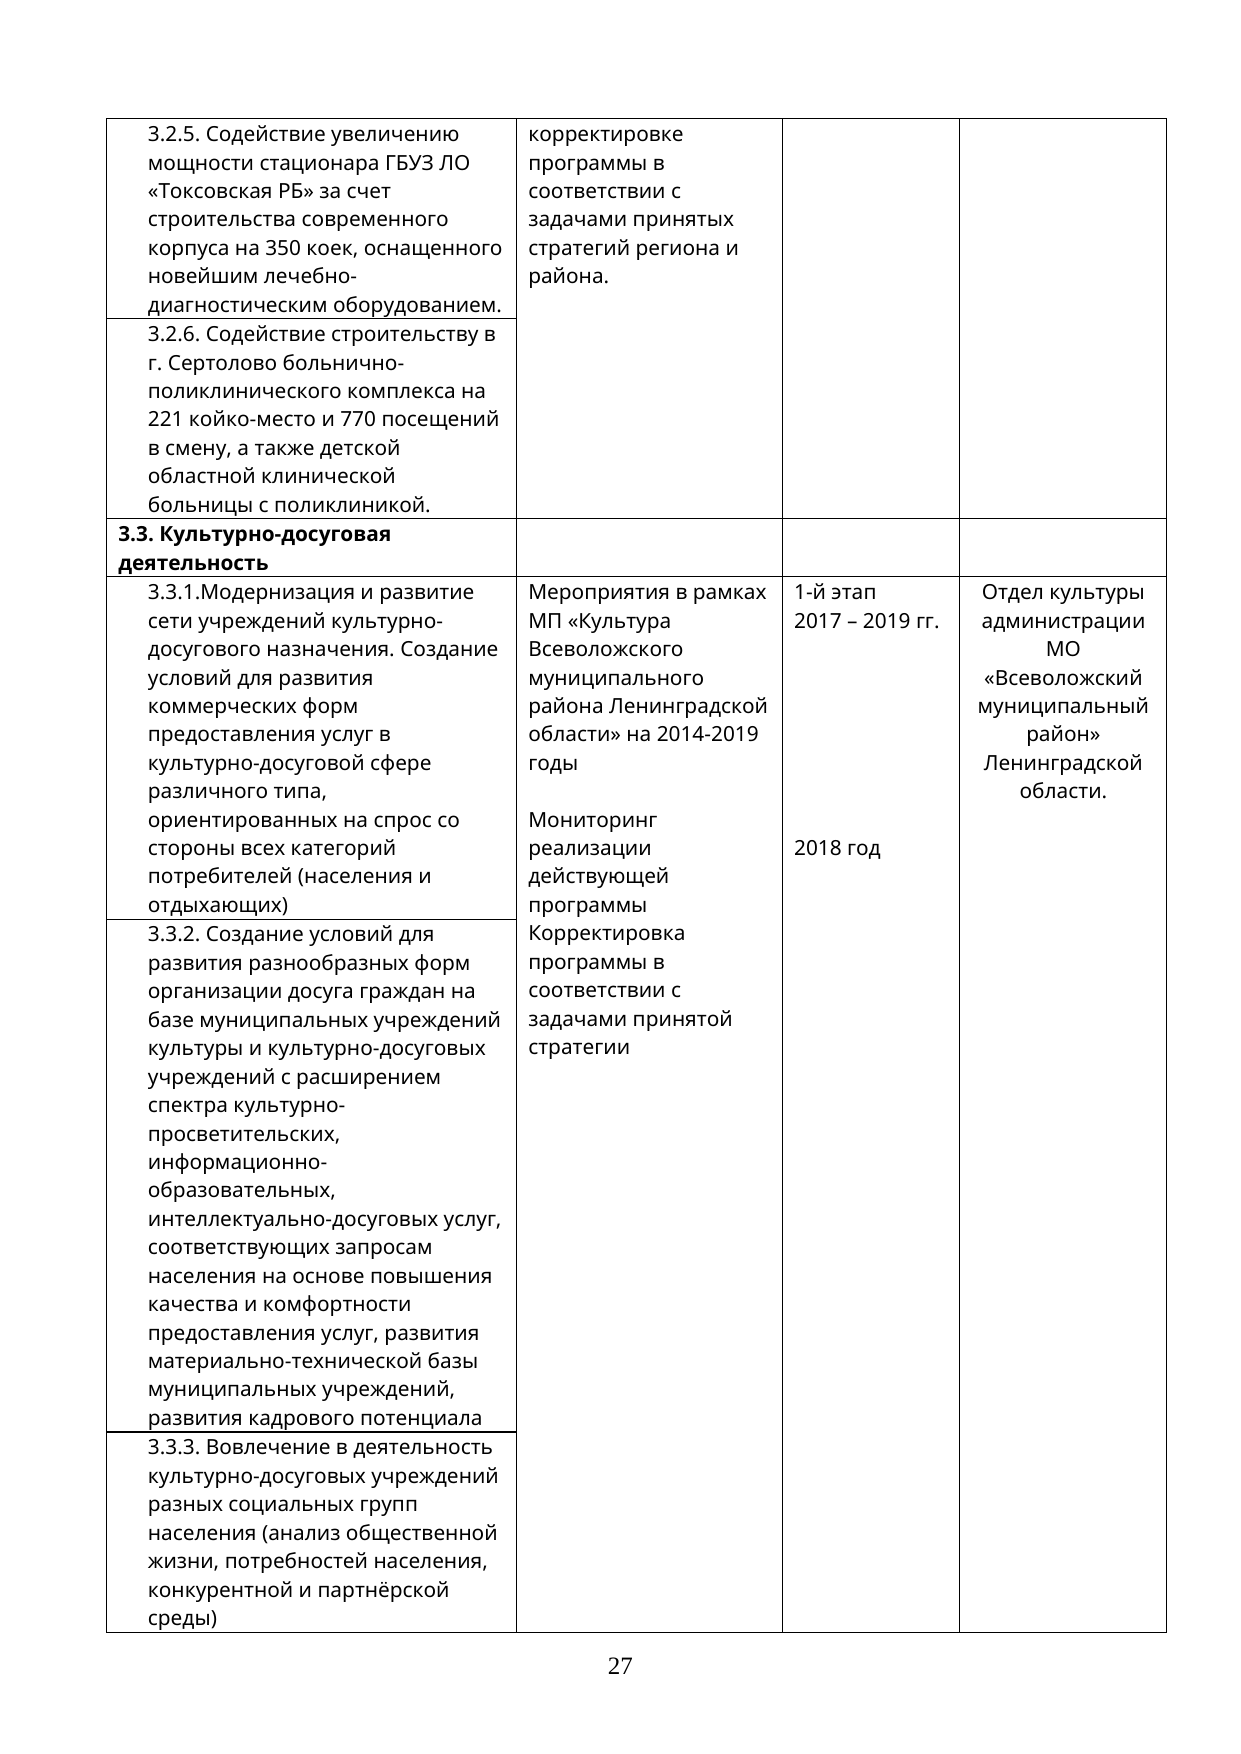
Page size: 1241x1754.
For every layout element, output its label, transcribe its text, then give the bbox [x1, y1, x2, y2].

table_cell 3.3.1.Модернизация и развитие сети учреждений культурно-досугового назначения. Создание условий для развития коммерческих форм предоставления услуг в культурно-досуговой сфере различного типа, ориентированных на спрос со стороны всех категорий потребителей (населения и отдыхающих) [107, 577, 516, 918]
table_cell 1-й этап 2017 – 2019 гг. 2018 год [783, 577, 959, 1632]
table_cell 3.2.6. Содействие строительству в г. Сертолово больнично-поликлинического комплекса на 221 койко-место и 770 посещений в смену, а также детской областной клинической больницы с поликлиникой. [107, 319, 516, 518]
table_cell 3.2.5. Содействие увеличению мощности стационара ГБУЗ ЛО «Токсовская РБ» за счет строительства современного корпуса на 350 коек, оснащенного новейшим лечебно-диагностическим оборудованием. [107, 119, 516, 318]
table_cell [960, 519, 1166, 576]
table_cell [783, 519, 959, 576]
table_cell Мероприятия в рамках МП «Культура Всеволожского муниципального района Ленинградской области» на 2014-2019 годы Мониторинг реализации действующей программы Корректировка программы в соответствии с задачами принятой стратегии [517, 577, 782, 1632]
table_cell 3.3. Культурно-досуговая деятельность [107, 519, 516, 576]
table_cell Отдел культуры администрации МО «Всеволожский муниципальный район» Ленинградской области. [960, 577, 1166, 1632]
table_cell 3.3.3. Вовлечение в деятельность культурно-досуговых учреждений разных социальных групп населения (анализ общественной жизни, потребностей населения, конкурентной и партнёрской среды) [107, 1433, 516, 1632]
table_cell 3.3.2. Создание условий для развития разнообразных форм организации досуга граждан на базе муниципальных учреждений культуры и культурно-досуговых учреждений с расширением спектра культурно-просветительских, информационно-образовательных, интеллектуально-досуговых услуг, соответствующих запросам населения на основе повышения качества и комфортности предоставления услуг, развития материально-технической базы муниципальных учреждений, развития кадрового потенциала [107, 920, 516, 1431]
table_cell [517, 519, 782, 576]
